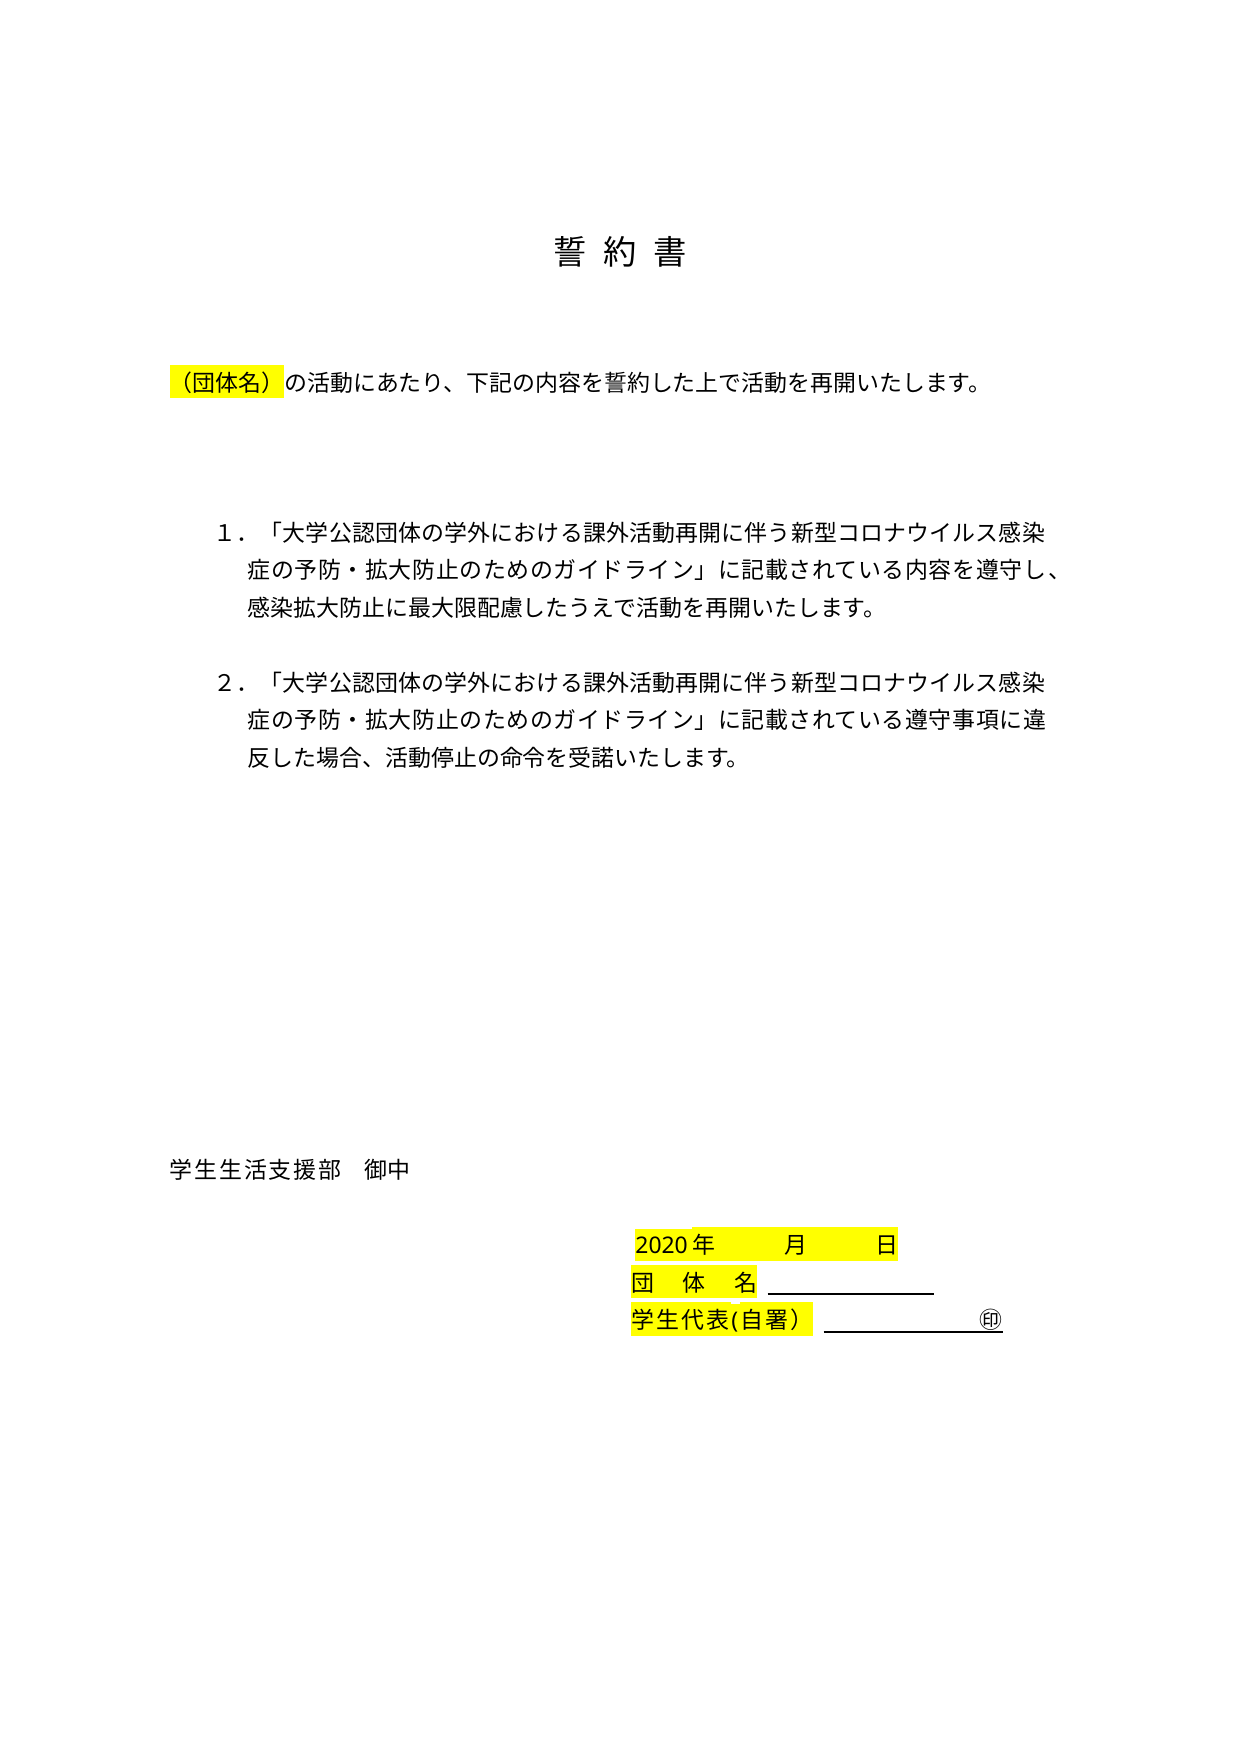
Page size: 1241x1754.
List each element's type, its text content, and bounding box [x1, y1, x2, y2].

text 誓約書 [148, 213, 1092, 288]
text 団体名 [169, 1263, 1092, 1300]
text （団体名）の活動にあたり、下記の内容を誓約した上で活動を再開いたします。 [169, 363, 1092, 400]
text ２．「大学公認団体の学外における課外活動再開に伴う新型コロナウイルス感染症の予防・拡大防止のためのガイドライン」に記載されている遵守事項に違反した場合、活動停止の命令を受諾いたします。 [213, 663, 1049, 775]
text 学生生活支援部 御中 [169, 1150, 1092, 1188]
text １．「大学公認団体の学外における課外活動再開に伴う新型コロナウイルス感染症の予防・拡大防止のためのガイドライン」に記載されている内容を遵守し、感染拡大防止に最大限配慮したうえで活動を再開いたします。 [213, 513, 1049, 625]
text 2020年 月 日 [169, 1225, 1092, 1263]
text 学生代表(自署） ㊞ [169, 1300, 1092, 1338]
